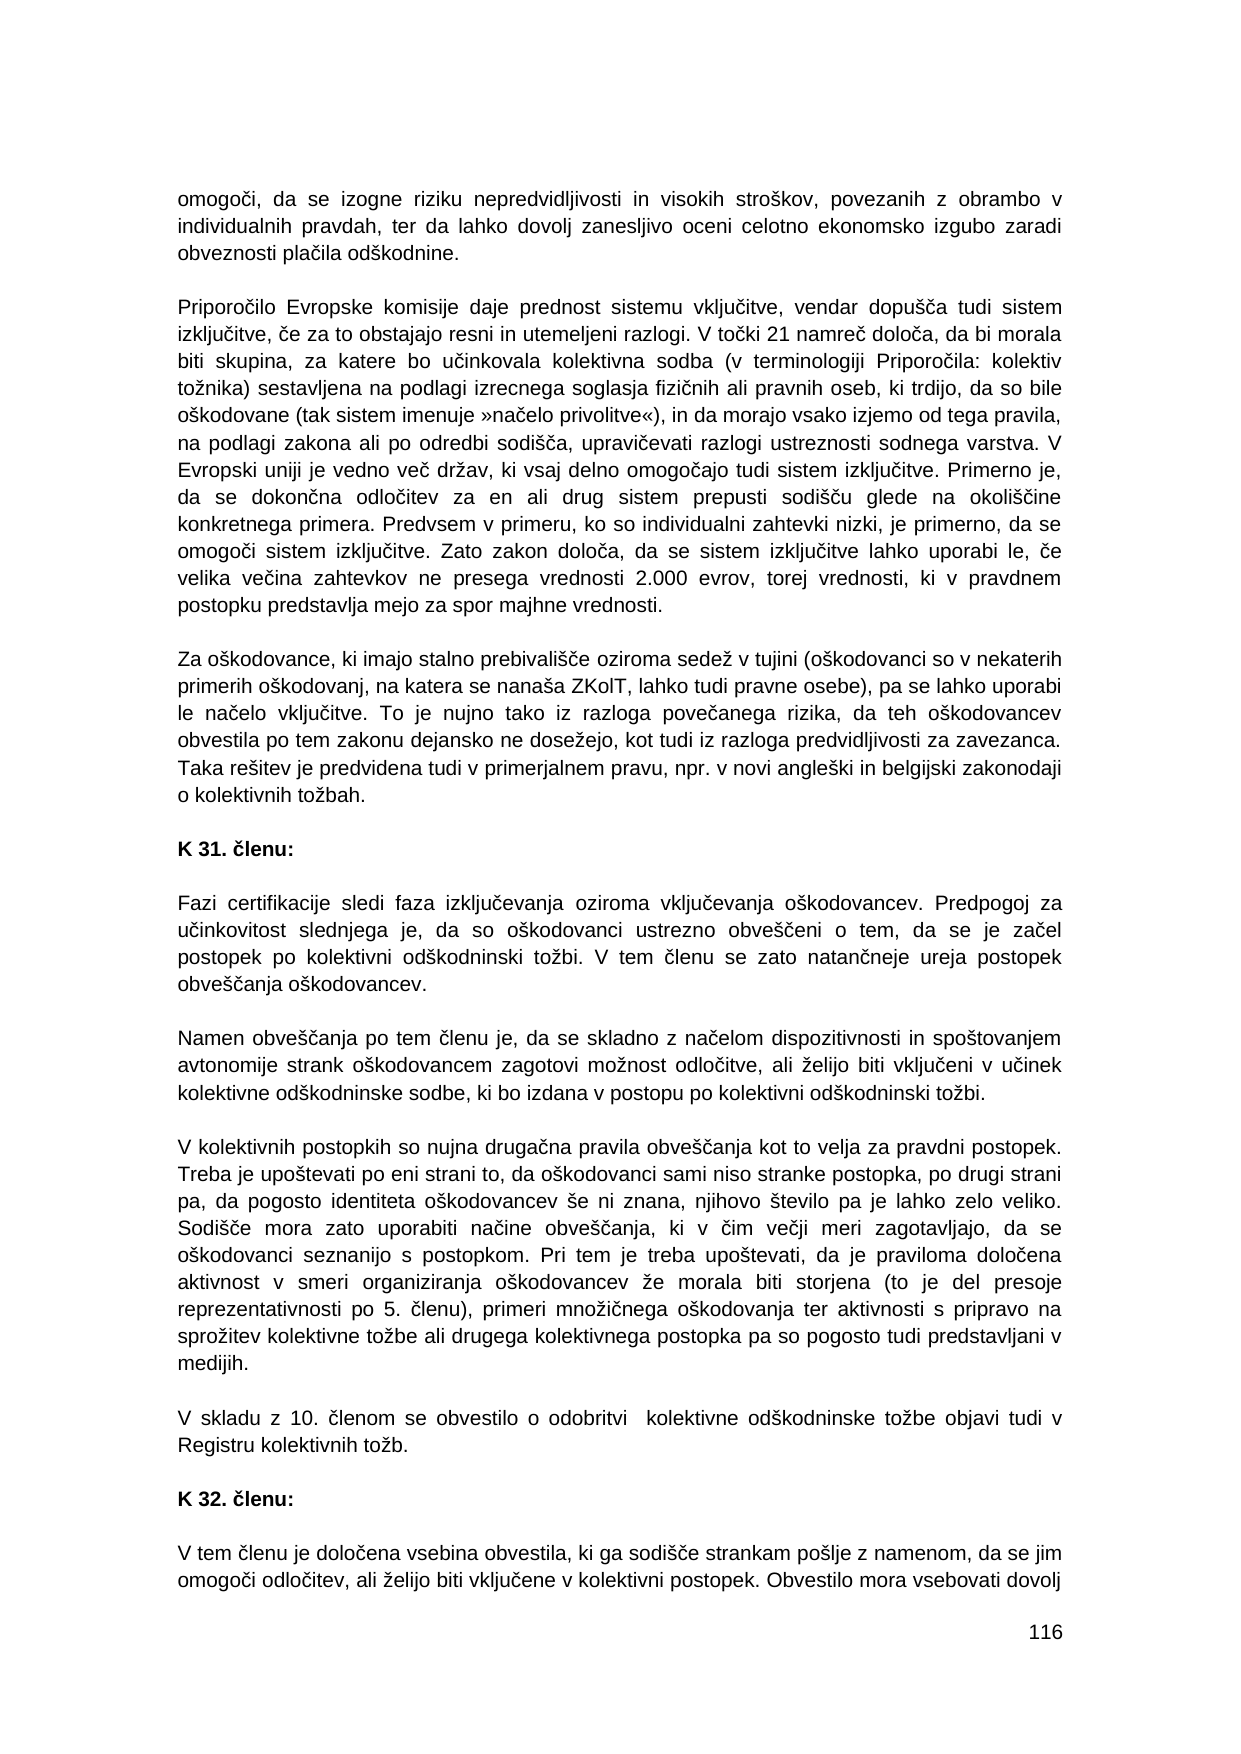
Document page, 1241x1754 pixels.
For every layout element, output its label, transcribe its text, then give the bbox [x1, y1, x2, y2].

text Fazi certifikacije sledi faza izključevanja oziroma vključevanja oškodovancev. Predpogoj za učinkovitost slednjega je, da so oškodovanci ustrezno obveščeni o tem, da se je začel postopek po kolektivni odškodninski tožbi. V tem členu se zato natančneje ureja postopek obveščanja oškodovancev. [177, 889, 1063, 997]
text V kolektivnih postopkih so nujna drugačna pravila obveščanja kot to velja za pravdni postopek. Treba je upoštevati po eni strani to, da oškodovanci sami niso stranke postopka, po drugi strani pa, da pogosto identiteta oškodovancev še ni znana, njihovo število pa je lahko zelo veliko. Sodišče mora zato uporabiti načine obveščanja, ki v čim večji meri zagotavljajo, da se oškodovanci seznanijo s postopkom. Pri tem je treba upoštevati, da je praviloma določena aktivnost v smeri organiziranja oškodovancev že morala biti storjena (to je del presoje reprezentativnosti po 5. členu), primeri množičnega oškodovanja ter aktivnosti s pripravo na sprožitev kolektivne tožbe ali drugega kolektivnega postopka pa so pogosto tudi predstavljani v medijih. [177, 1132, 1063, 1376]
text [177, 184, 1063, 266]
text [177, 1539, 1063, 1593]
text Priporočilo Evropske komisije daje prednost sistemu vključitve, vendar dopušča tudi sistem izključitve, če za to obstajajo resni in utemeljeni razlogi. V točki 21 namreč določa, da bi morala biti skupina, za katere bo učinkovala kolektivna sodba (v terminologiji Priporočila: kolektiv tožnika) sestavljena na podlagi izrecnega soglasja fizičnih ali pravnih oseb, ki trdijo, da so bile oškodovane (tak sistem imenuje »načelo privolitve«), in da morajo vsako izjemo od tega pravila, na podlagi zakona ali po odredbi sodišča, upravičevati razlogi ustreznosti sodnega varstva. V Evropski uniji je vedno več držav, ki vsaj delno omogočajo tudi sistem izključitve. Primerno je, da se dokončna odločitev za en ali drug sistem prepusti sodišču glede na okoliščine konkretnega primera. Predvsem v primeru, ko so individualni zahtevki nizki, je primerno, da se omogoči sistem izključitve. Zato zakon določa, da se sistem izključitve lahko uporabi le, če velika večina zahtevkov ne presega vrednosti 2.000 evrov, torej vrednosti, ki v pravdnem postopku predstavlja mejo za spor majhne vrednosti. [177, 293, 1063, 618]
text K 31. členu: [177, 834, 1063, 862]
text V skladu z 10. členom se obvestilo o odobritvi kolektivne odškodninske tožbe objavi tudi v Registru kolektivnih tožb. [177, 1403, 1063, 1457]
text K 32. členu: [177, 1484, 1063, 1512]
text Namen obveščanja po tem členu je, da se skladno z načelom dispozitivnosti in spoštovanjem avtonomije strank oškodovancem zagotovi možnost odločitve, ali želijo biti vključeni v učinek kolektivne odškodninske sodbe, ki bo izdana v postopu po kolektivni odškodninski tožbi. [177, 1024, 1063, 1105]
text Za oškodovance, ki imajo stalno prebivališče oziroma sedež v tujini (oškodovanci so v nekaterih primerih oškodovanj, na katera se nanaša ZKolT, lahko tudi pravne osebe), pa se lahko uporabi le načelo vključitve. To je nujno tako iz razloga povečanega rizika, da teh oškodovancev obvestila po tem zakonu dejansko ne dosežejo, kot tudi iz razloga predvidljivosti za zavezanca. Taka rešitev je predvidena tudi v primerjalnem pravu, npr. v novi angleški in belgijski zakonodaji o kolektivnih tožbah. [177, 645, 1063, 807]
